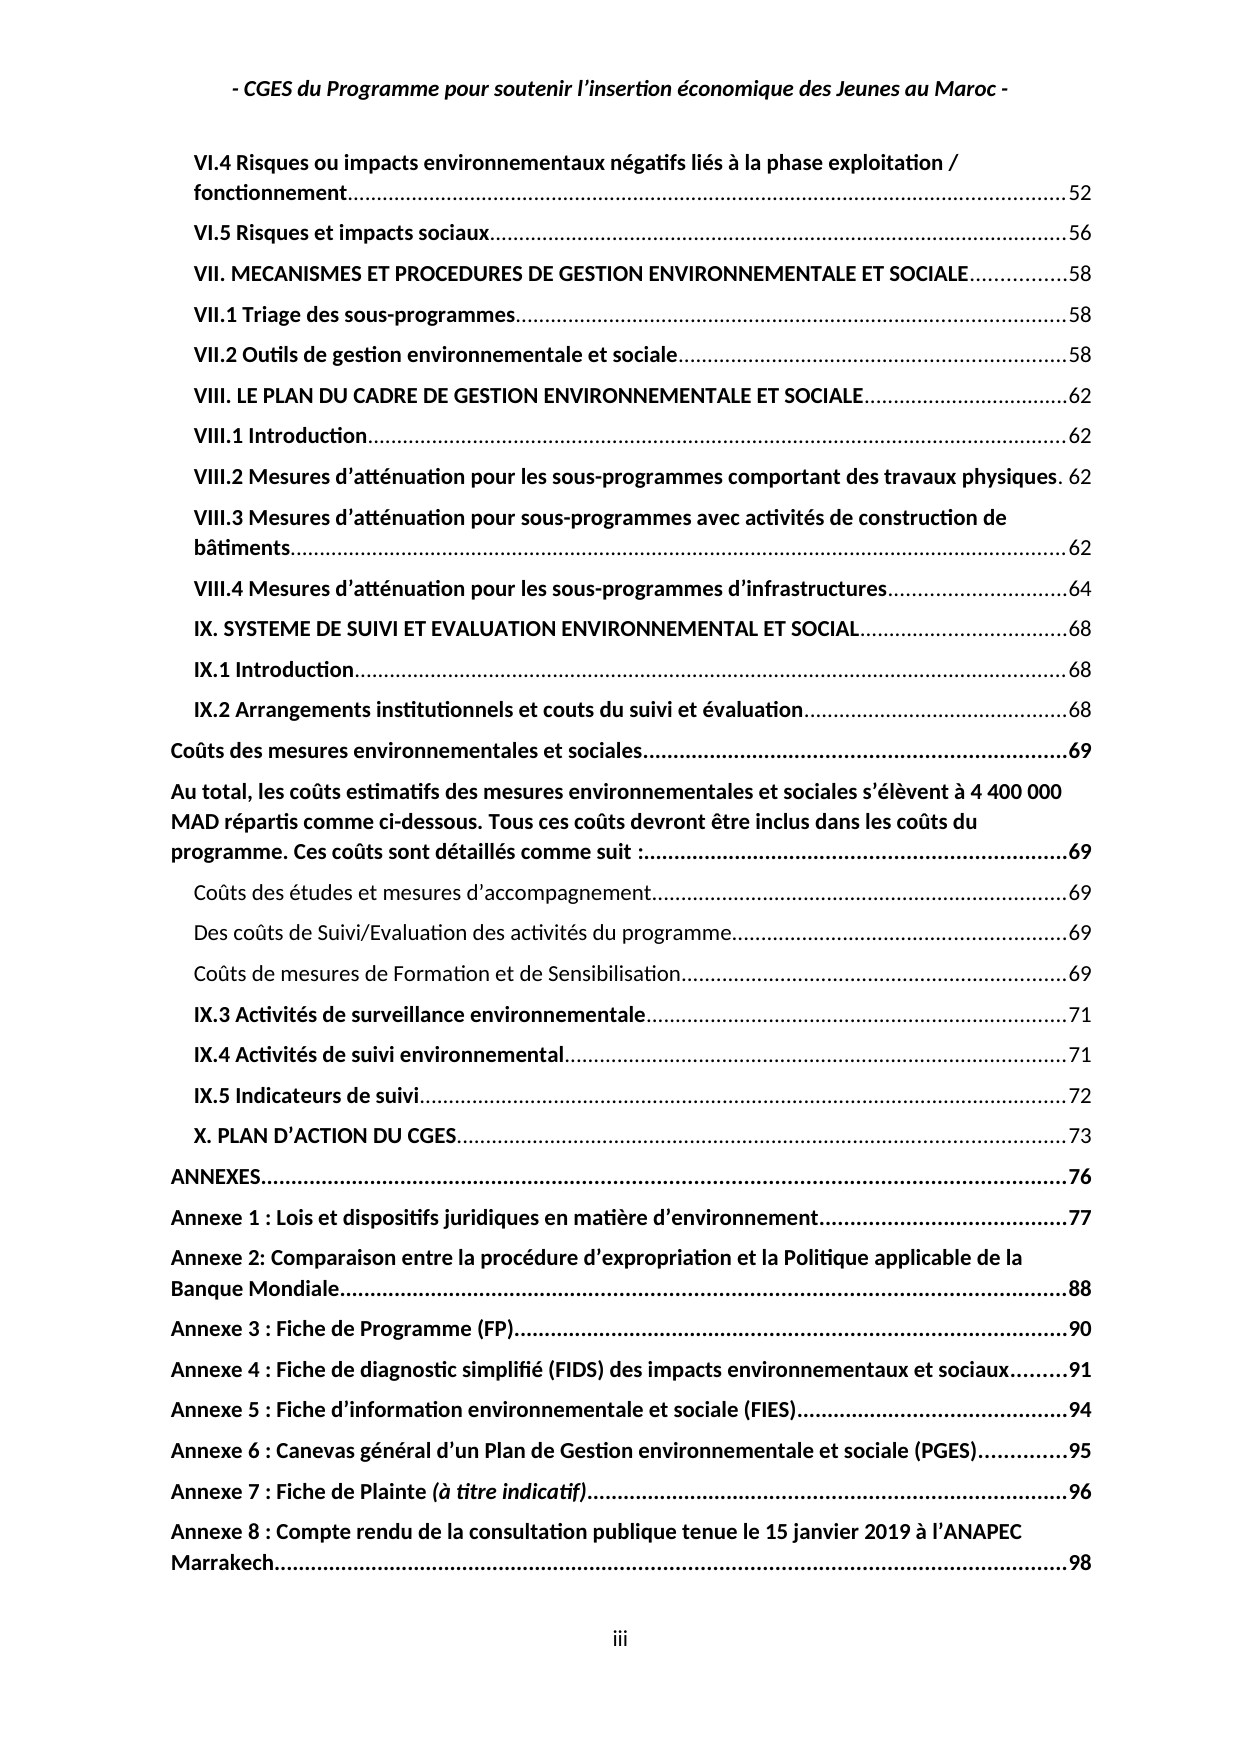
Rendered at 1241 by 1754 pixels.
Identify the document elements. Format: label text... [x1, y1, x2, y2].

text Annexe 5 : Fiche d’information environnementale et sociale (FIES) 94 [171, 1396, 1092, 1424]
text VII. MECANISMES ET PROCEDURES DE GESTION ENVIRONNEMENTALE ET SOCIALE 58 [193, 259, 1092, 287]
text VIII.2 Mesures d’atténuation pour les sous-programmes comportant des travaux physiques 62 [193, 462, 1092, 490]
text Coûts de mesures de Formation et de Sensibilisation 69 [193, 959, 1092, 987]
text Annexe 3 : Fiche de Programme (FP) 90 [171, 1314, 1092, 1342]
text IX.2 Arrangements institutionnels et couts du suivi et évaluation 68 [193, 696, 1092, 724]
text ANNEXES 76 [171, 1162, 1092, 1190]
text VIII. LE PLAN DU CADRE DE GESTION ENVIRONNEMENTALE ET SOCIALE 62 [193, 381, 1092, 409]
text VIII.3 Mesures d’atténuation pour sous-programmes avec activités de construction de bâtiments 62 [193, 503, 1092, 561]
text Annexe 2: Comparaison entre la procédure d’expropriation et la Politique applicable de la Banque Mondiale 88 [171, 1243, 1092, 1302]
text IX.5 Indicateurs de suivi 72 [193, 1081, 1092, 1109]
text IX.4 Activités de suivi environnemental 71 [193, 1040, 1092, 1068]
text IX.1 Introduction 68 [193, 655, 1092, 683]
text Annexe 6 : Canevas général d’un Plan de Gestion environnementale et sociale (PGES) 95 [171, 1436, 1092, 1464]
text X. PLAN D’ACTION DU CGES 73 [193, 1122, 1092, 1150]
text VI.5 Risques et impacts sociaux 56 [193, 218, 1092, 247]
text VIII.4 Mesures d’atténuation pour les sous-programmes d’infrastructures 64 [193, 574, 1092, 602]
text Coûts des mesures environnementales et sociales 69 [171, 736, 1092, 764]
text Annexe 1 : Lois et dispositifs juridiques en matière d’environnement 77 [171, 1203, 1092, 1231]
text Annexe 4 : Fiche de diagnostic simplifié (FIDS) des impacts environnementaux et sociaux 91 [171, 1355, 1092, 1383]
text VIII.1 Introduction 62 [193, 422, 1092, 450]
text VI.4 Risques ou impacts environnementaux négatifs liés à la phase exploitation / fonctionnement 52 [193, 148, 1092, 206]
text IX. SYSTEME DE SUIVI ET EVALUATION ENVIRONNEMENTAL ET SOCIAL 68 [193, 614, 1092, 642]
text Au total, les coûts estimatifs des mesures environnementales et sociales s’élèvent à 4 400 000 MAD répartis comme ci-dessous. Tous ces coûts devront être inclus dans les coûts du programme. Ces coûts sont détaillés comme suit : 69 [171, 777, 1092, 865]
text VII.2 Outils de gestion environnementale et sociale 58 [193, 340, 1092, 368]
text Annexe 7 : Fiche de Plainte (à titre indicatif) 96 [171, 1477, 1092, 1505]
text Coûts des études et mesures d’accompagnement 69 [193, 878, 1092, 906]
text IX.3 Activités de surveillance environnementale 71 [193, 1000, 1092, 1028]
text Annexe 8 : Compte rendu de la consultation publique tenue le 15 janvier 2019 à l’ANAPEC Marrakech 98 [171, 1517, 1092, 1576]
text VII.1 Triage des sous-programmes 58 [193, 300, 1092, 328]
text Des coûts de Suivi/Evaluation des activités du programme 69 [193, 918, 1092, 947]
